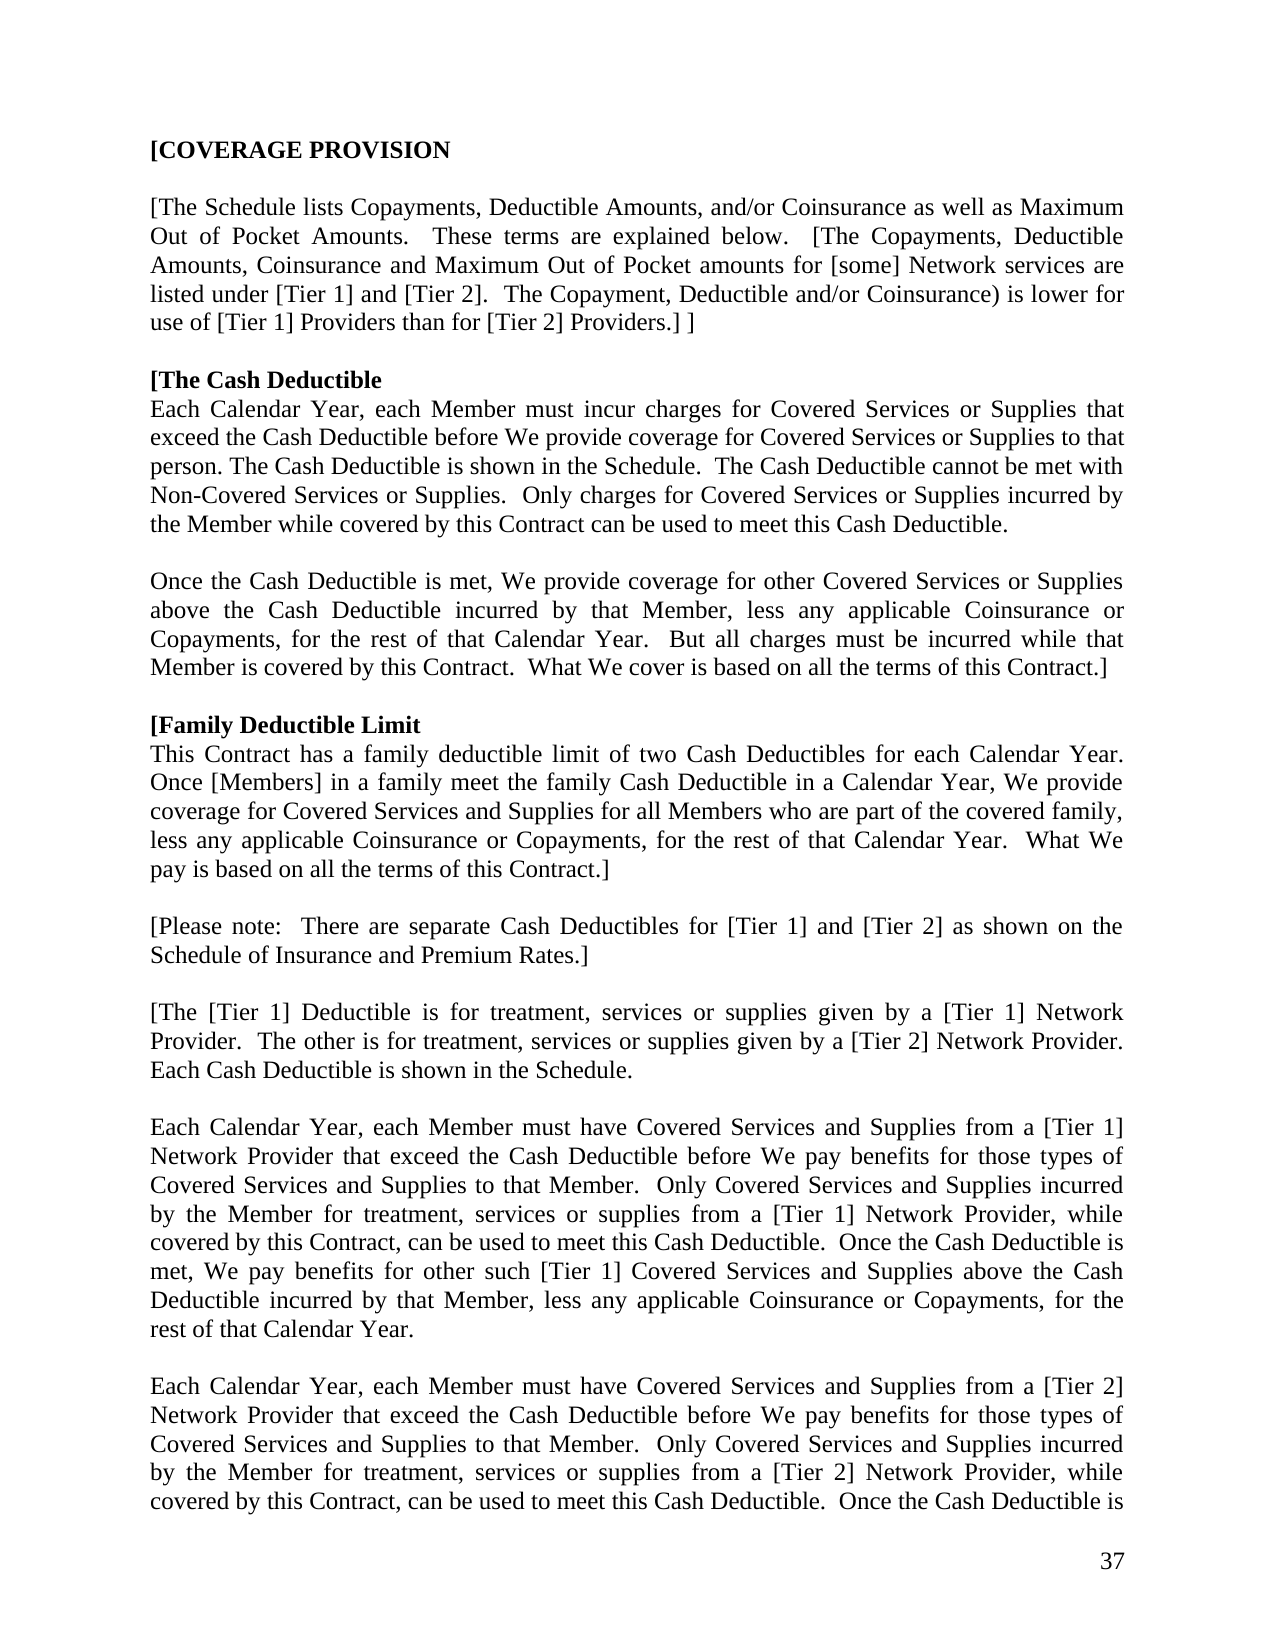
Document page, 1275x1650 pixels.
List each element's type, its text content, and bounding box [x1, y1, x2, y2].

text Once the Cash Deductible is met, We provide coverage for other Covered Services or Supplies above the Cash Deductible incurred by that Member, less any applicable Coinsurance or Copayments, for the rest of that Calendar Year. But all charges must be incurred while that Member is covered by this Contract. What We cover is based on all the terms of this Contract.] [150, 566, 1125, 681]
text [COVERAGE PROVISION [150, 135, 1125, 164]
text [The Schedule lists Copayments, Deductible Amounts, and/or Coinsurance as well as Maximum Out of Pocket Amounts. These terms are explained below. [The Copayments, Deductible Amounts, Coinsurance and Maximum Out of Pocket amounts for [some] Network services are listed under [Tier 1] and [Tier 2]. The Copayment, Deductible and/or Coinsurance) is lower for use of [Tier 1] Providers than for [Tier 2] Providers.] ] [150, 192, 1125, 336]
text [The Cash Deductible [150, 365, 1125, 394]
text [Family Deductible Limit [150, 710, 1125, 739]
text [Please note: There are separate Cash Deductibles for [Tier 1] and [Tier 2] as shown on the Schedule of Insurance and Premium Rates.] [150, 911, 1125, 969]
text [150, 1371, 1125, 1515]
text Each Calendar Year, each Member must have Covered Services and Supplies from a [Tier 1] Network Provider that exceed the Cash Deductible before We pay benefits for those types of Covered Services and Supplies to that Member. Only Covered Services and Supplies incurred by the Member for treatment, services or supplies from a [Tier 1] Network Provider, while covered by this Contract, can be used to meet this Cash Deductible. Once the Cash Deductible is met, We pay benefits for other such [Tier 1] Covered Services and Supplies above the Cash Deductible incurred by that Member, less any applicable Coinsurance or Copayments, for the rest of that Calendar Year. [150, 1112, 1125, 1342]
text [The [Tier 1] Deductible is for treatment, services or supplies given by a [Tier 1] Network Provider. The other is for treatment, services or supplies given by a [Tier 2] Network Provider. Each Cash Deductible is shown in the Schedule. [150, 997, 1125, 1084]
text Each Calendar Year, each Member must incur charges for Covered Services or Supplies that exceed the Cash Deductible before We provide coverage for Covered Services or Supplies to that person. The Cash Deductible is shown in the Schedule. The Cash Deductible cannot be met with Non-Covered Services or Supplies. Only charges for Covered Services or Supplies incurred by the Member while covered by this Contract can be used to meet this Cash Deductible. [150, 394, 1125, 537]
text This Contract has a family deductible limit of two Cash Deductibles for each Calendar Year. Once [Members] in a family meet the family Cash Deductible in a Calendar Year, We provide coverage for Covered Services and Supplies for all Members who are part of the covered family, less any applicable Coinsurance or Copayments, for the rest of that Calendar Year. What We pay is based on all the terms of this Contract.] [150, 739, 1125, 882]
